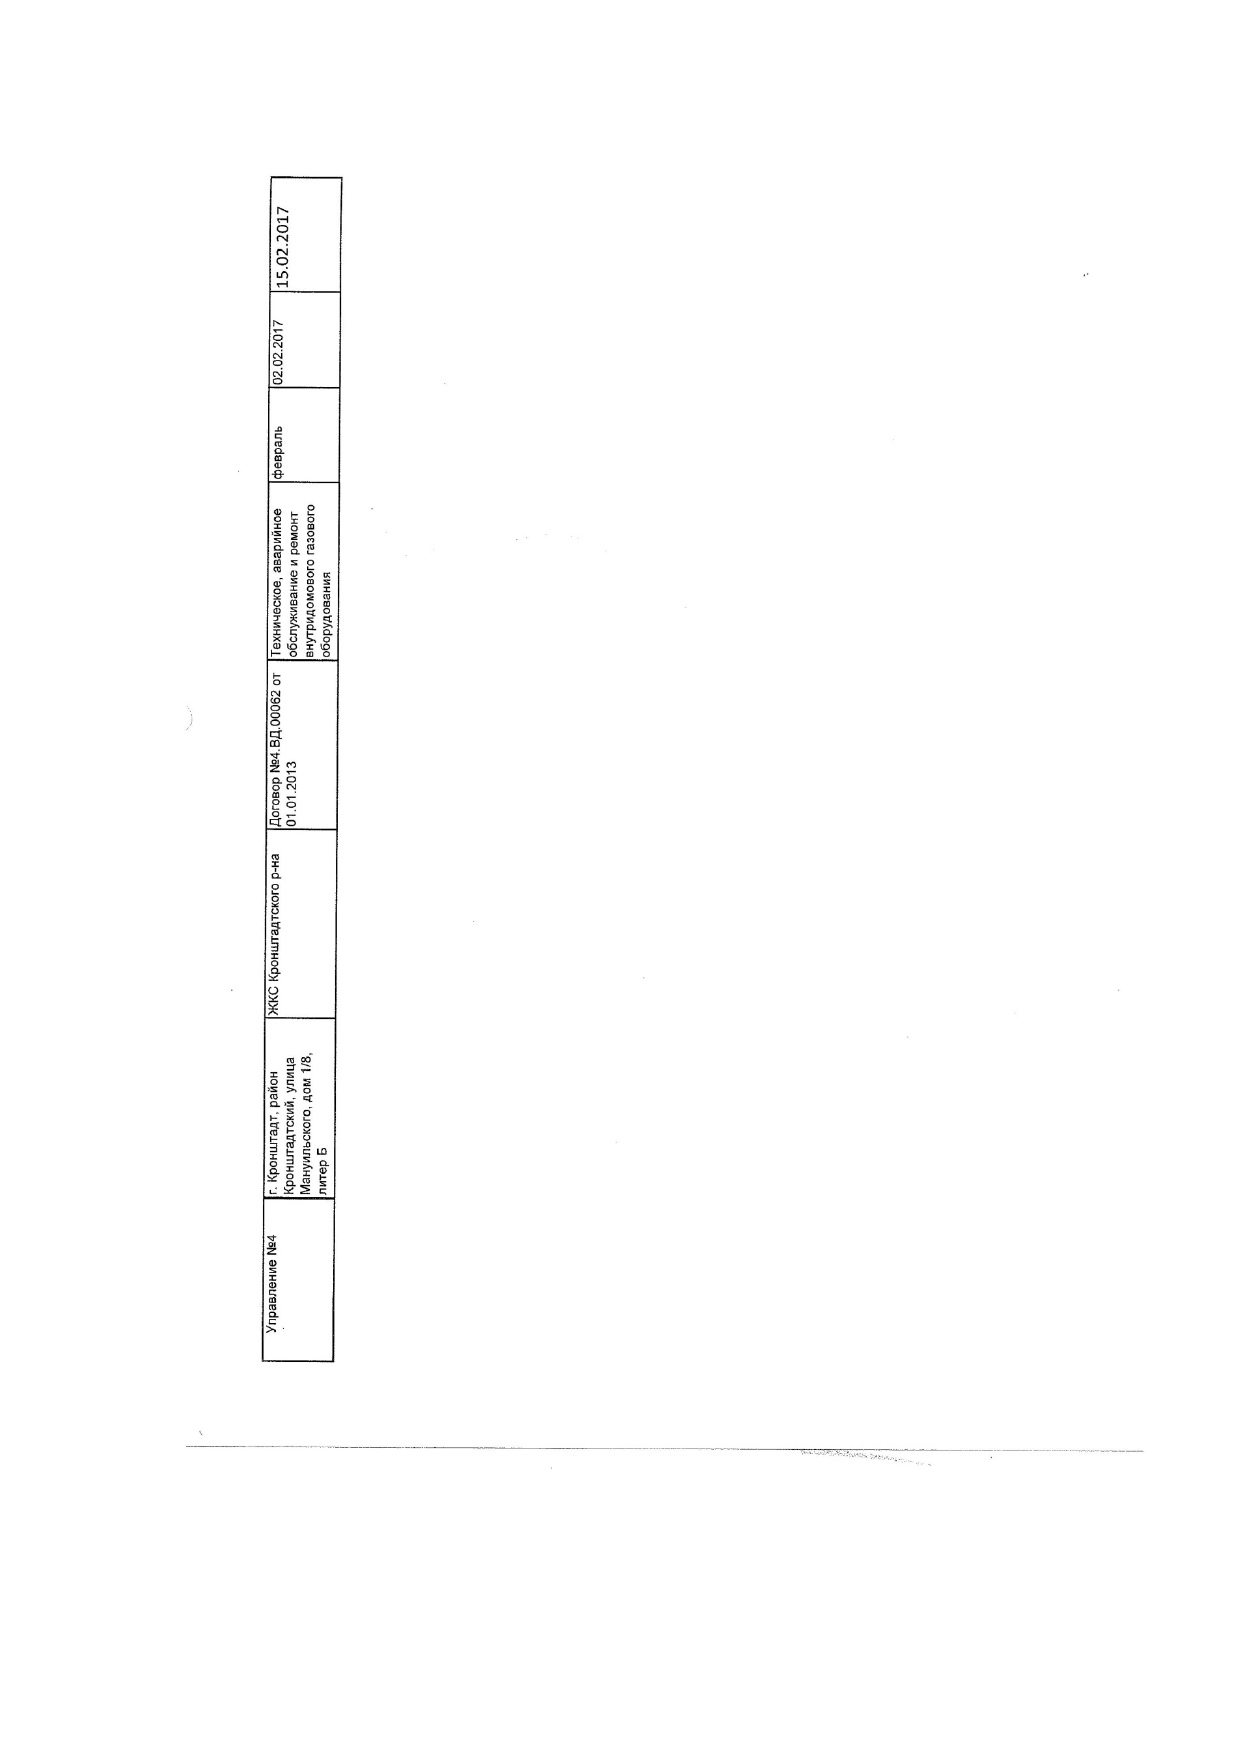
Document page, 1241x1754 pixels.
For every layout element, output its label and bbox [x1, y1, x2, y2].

picture [177, 118, 1152, 1496]
